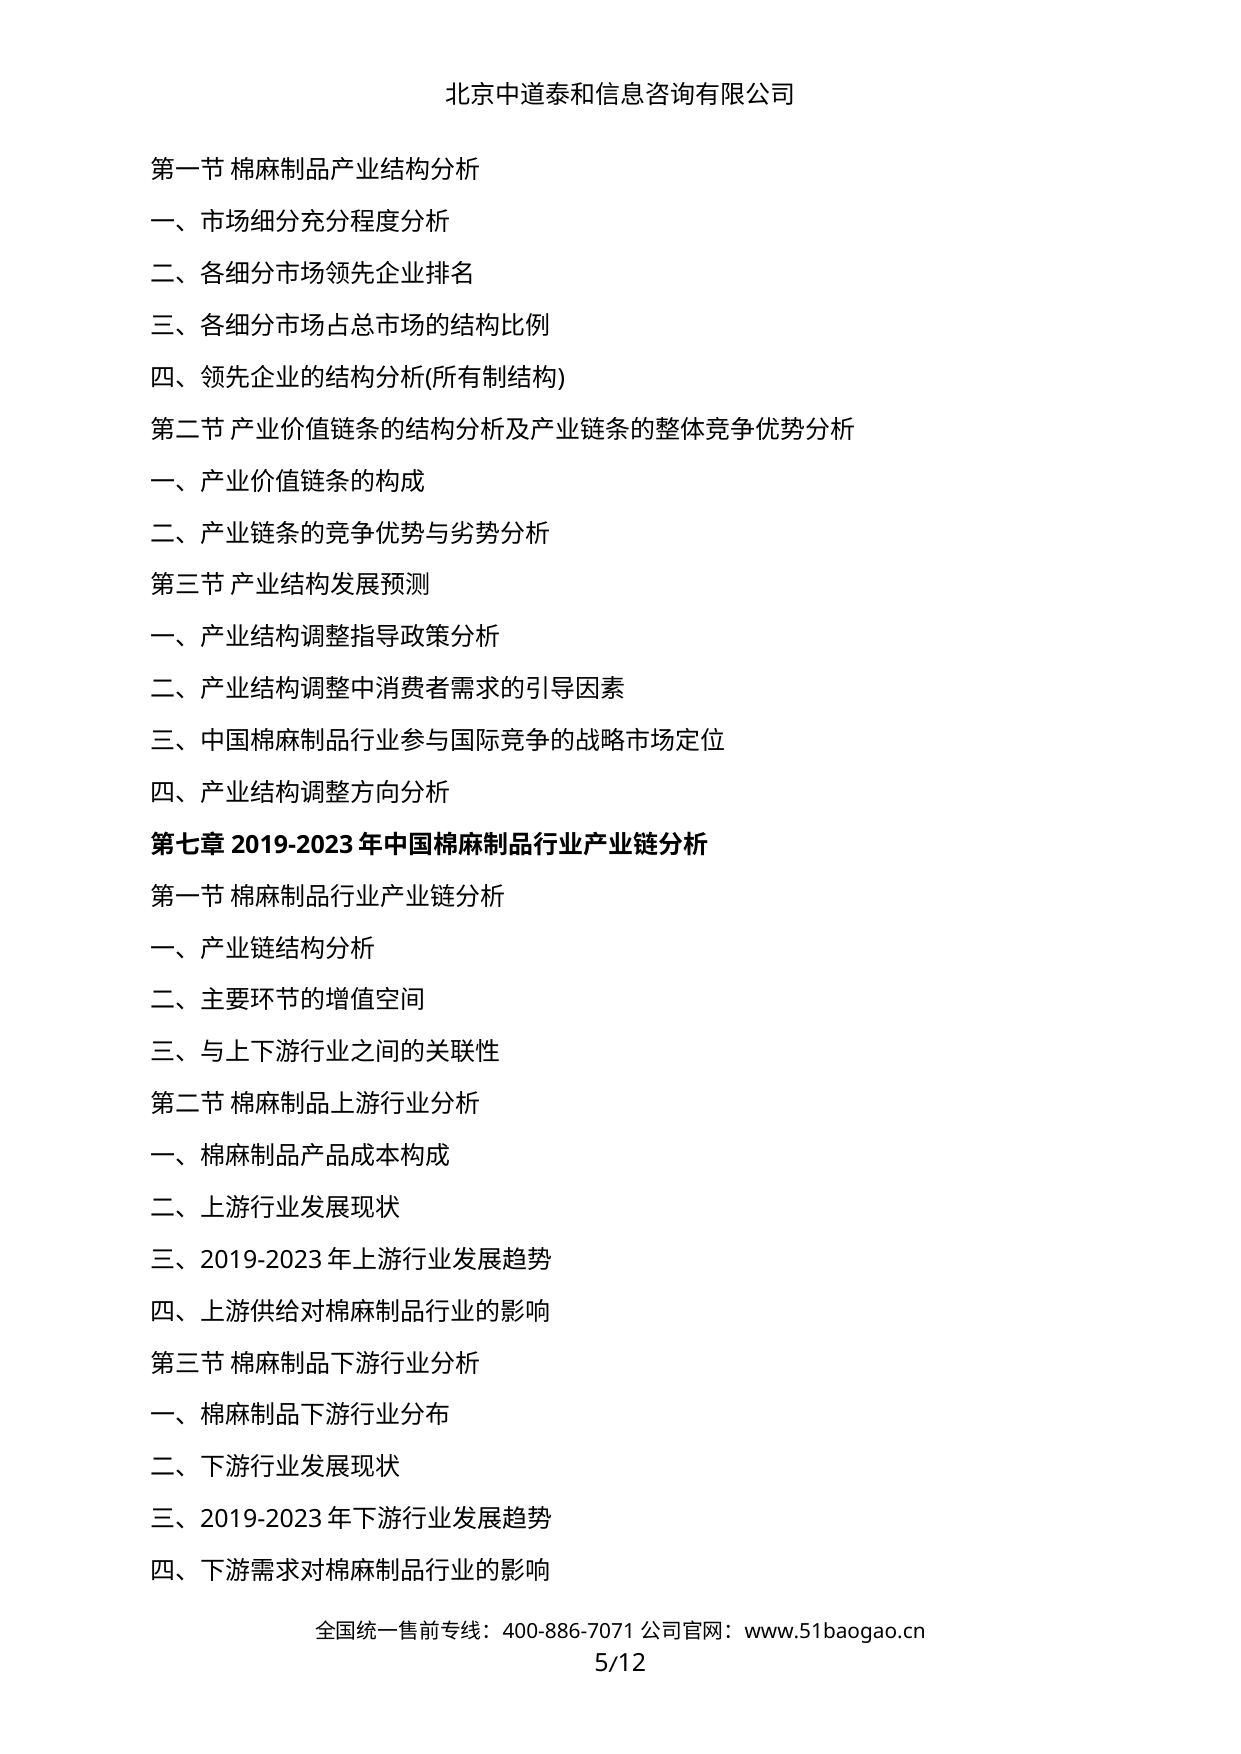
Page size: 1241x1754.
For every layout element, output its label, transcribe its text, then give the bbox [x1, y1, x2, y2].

text 一、产业链结构分析 [150, 928, 1090, 964]
text 三、2019-2023年下游行业发展趋势 [150, 1499, 1090, 1535]
text 第二节 棉麻制品上游行业分析 [150, 1084, 1090, 1120]
text 第七章 2019-2023年中国棉麻制品行业产业链分析 [150, 824, 1090, 861]
text 第三节 棉麻制品下游行业分析 [150, 1343, 1090, 1379]
text 二、产业链条的竞争优势与劣势分析 [150, 513, 1090, 549]
text 一、棉麻制品下游行业分布 [150, 1395, 1090, 1431]
text 三、各细分市场占总市场的结构比例 [150, 306, 1090, 342]
text 四、下游需求对棉麻制品行业的影响 [150, 1551, 1090, 1587]
text 二、各细分市场领先企业排名 [150, 254, 1090, 290]
text 一、棉麻制品产品成本构成 [150, 1136, 1090, 1172]
text 四、产业结构调整方向分析 [150, 772, 1090, 809]
text 第三节 产业结构发展预测 [150, 565, 1090, 601]
text 二、下游行业发展现状 [150, 1447, 1090, 1483]
text 二、产业结构调整中消费者需求的引导因素 [150, 669, 1090, 705]
text 第一节 棉麻制品行业产业链分析 [150, 876, 1090, 912]
text 二、上游行业发展现状 [150, 1187, 1090, 1224]
text 三、中国棉麻制品行业参与国际竞争的战略市场定位 [150, 721, 1090, 757]
text 四、上游供给对棉麻制品行业的影响 [150, 1291, 1090, 1327]
text 四、领先企业的结构分析(所有制结构) [150, 357, 1090, 394]
text 三、与上下游行业之间的关联性 [150, 1032, 1090, 1068]
text 二、主要环节的增值空间 [150, 980, 1090, 1016]
text 一、产业价值链条的构成 [150, 461, 1090, 497]
text 第二节 产业价值链条的结构分析及产业链条的整体竞争优势分析 [150, 409, 1090, 446]
text 第一节 棉麻制品产业结构分析 [150, 150, 1090, 186]
text 一、市场细分充分程度分析 [150, 202, 1090, 238]
text 一、产业结构调整指导政策分析 [150, 617, 1090, 653]
text 三、2019-2023年上游行业发展趋势 [150, 1239, 1090, 1276]
